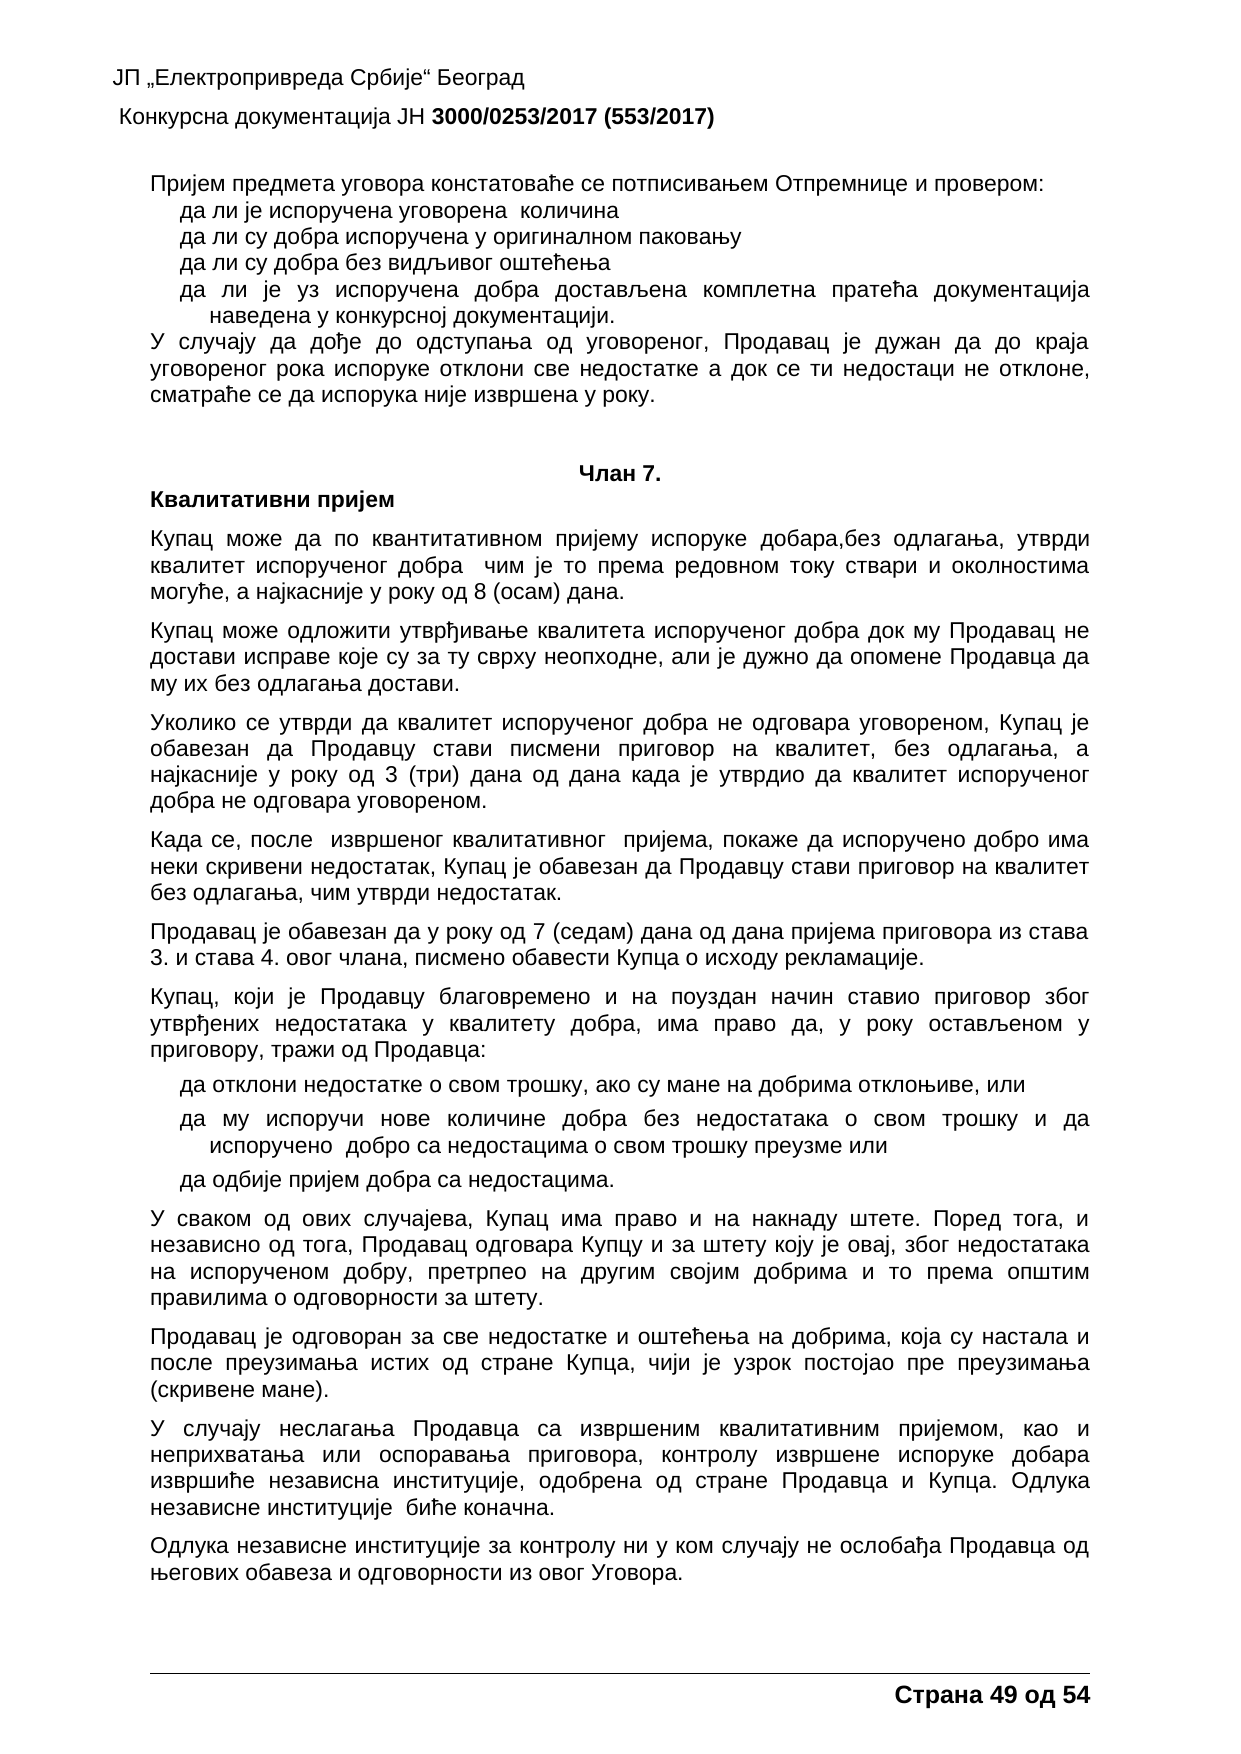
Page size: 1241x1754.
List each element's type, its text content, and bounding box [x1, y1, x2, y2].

text да ли су добра без видљивог оштећења [179, 249, 1090, 276]
text Пријем предмета уговора констатоваће се потписивањем Отпремнице и провером: [150, 170, 1090, 197]
text Одлука независне институције за контролу ни у ком случају не ослобађа Продавца од његових обавеза и одговорности из овог Уговора. [150, 1532, 1090, 1585]
text да ли су добра испоручена у оригиналном паковању [179, 223, 1090, 249]
text да ли је испоручена уговорена количина [179, 197, 1090, 223]
text Уколико се утврди да квалитет испорученог добра не одговара уговореном, Купац је обавезан да Продавцу стави писмени приговор на квалитет, без одлагања, а најкасније у року од 3 (три) дана од дана кадa је утврдио да квалитет испорученог добра не одговара уговореном. [150, 708, 1090, 814]
text У сваком од ових случајева, Купац има право и на накнаду штете. Поред тога, и независно од тога, Продавац одговара Купцу и за штету коју је овај, због недостатака на испорученом добру, претрпео на другим својим добрима и то према општим правилима о одговорности за штету. [150, 1205, 1090, 1311]
text да одбије пријем добра са недостацима. [179, 1166, 1090, 1193]
text да отклони недостатке о свом трошку, ако су мане на добрима отклоњиве, или [179, 1071, 1090, 1097]
text Када се, после извршеног квалитативног пријема, покаже да испоручено добро има неки скривени недостатак, Купац је обавезан да Продавцу стави приговор на квалитет без одлагања, чим утврди недостатак. [150, 826, 1090, 905]
text Квалитативни пријем [150, 486, 1090, 513]
text да му испоручи нове количине добра без недостатака о свом трошку и да испоручено добро са недостацима о свом трошку преузме или [179, 1105, 1090, 1158]
text Купац може одложити утврђивање квалитета испорученог добра док му Продавац не достави исправе које су за ту сврху неопходне, али је дужно да опомене Продавца да му их без одлагања достави. [150, 617, 1090, 696]
text У случају да дође до одступања од уговореног, Продавац је дужан да до краја уговореног рока испоруке отклони све недостатке а док се ти недостаци не отклоне, сматраће се да испорука није извршена у року. [150, 328, 1090, 407]
text Купац, који је Продавцу благовремено и на поуздан начин ставио приговор због утврђених недостатака у квалитету добра, има право да, у року остављеном у приговору, тражи од Продавца: [150, 983, 1090, 1062]
text Купац може да по квантитативном пријему испоруке добара,без одлагања, утврди квалитет испорученог добра чим је то према редовном току ствари и околностима могуће, а најкасније у року од 8 (осам) дана. [150, 525, 1090, 604]
text У случају неслагања Продавца са извршеним квалитативним пријемом, као и неприхватања или оспоравања приговора, контролу извршене испоруке добара извршиће независна институције, одобрена од стране Продавца и Купца. Одлука независне институције биће коначна. [150, 1414, 1090, 1520]
text Продавац је одговоран за све недостатке и оштећења на добрима, која су настала и после преузимања истих од стране Купца, чији је узрок постојао пре преузимања (скривене мане). [150, 1323, 1090, 1402]
text да ли је уз испоручена добра достављена комплетна пратећа документација наведена у конкурсној документацији. [179, 276, 1090, 328]
text Продавац је обавезан да у року од 7 (седам) дана од дана пријема приговора из става 3. и става 4. овог члана, писмено обавести Купца о исходу рекламације. [150, 918, 1090, 971]
text Члан 7. [150, 460, 1090, 486]
